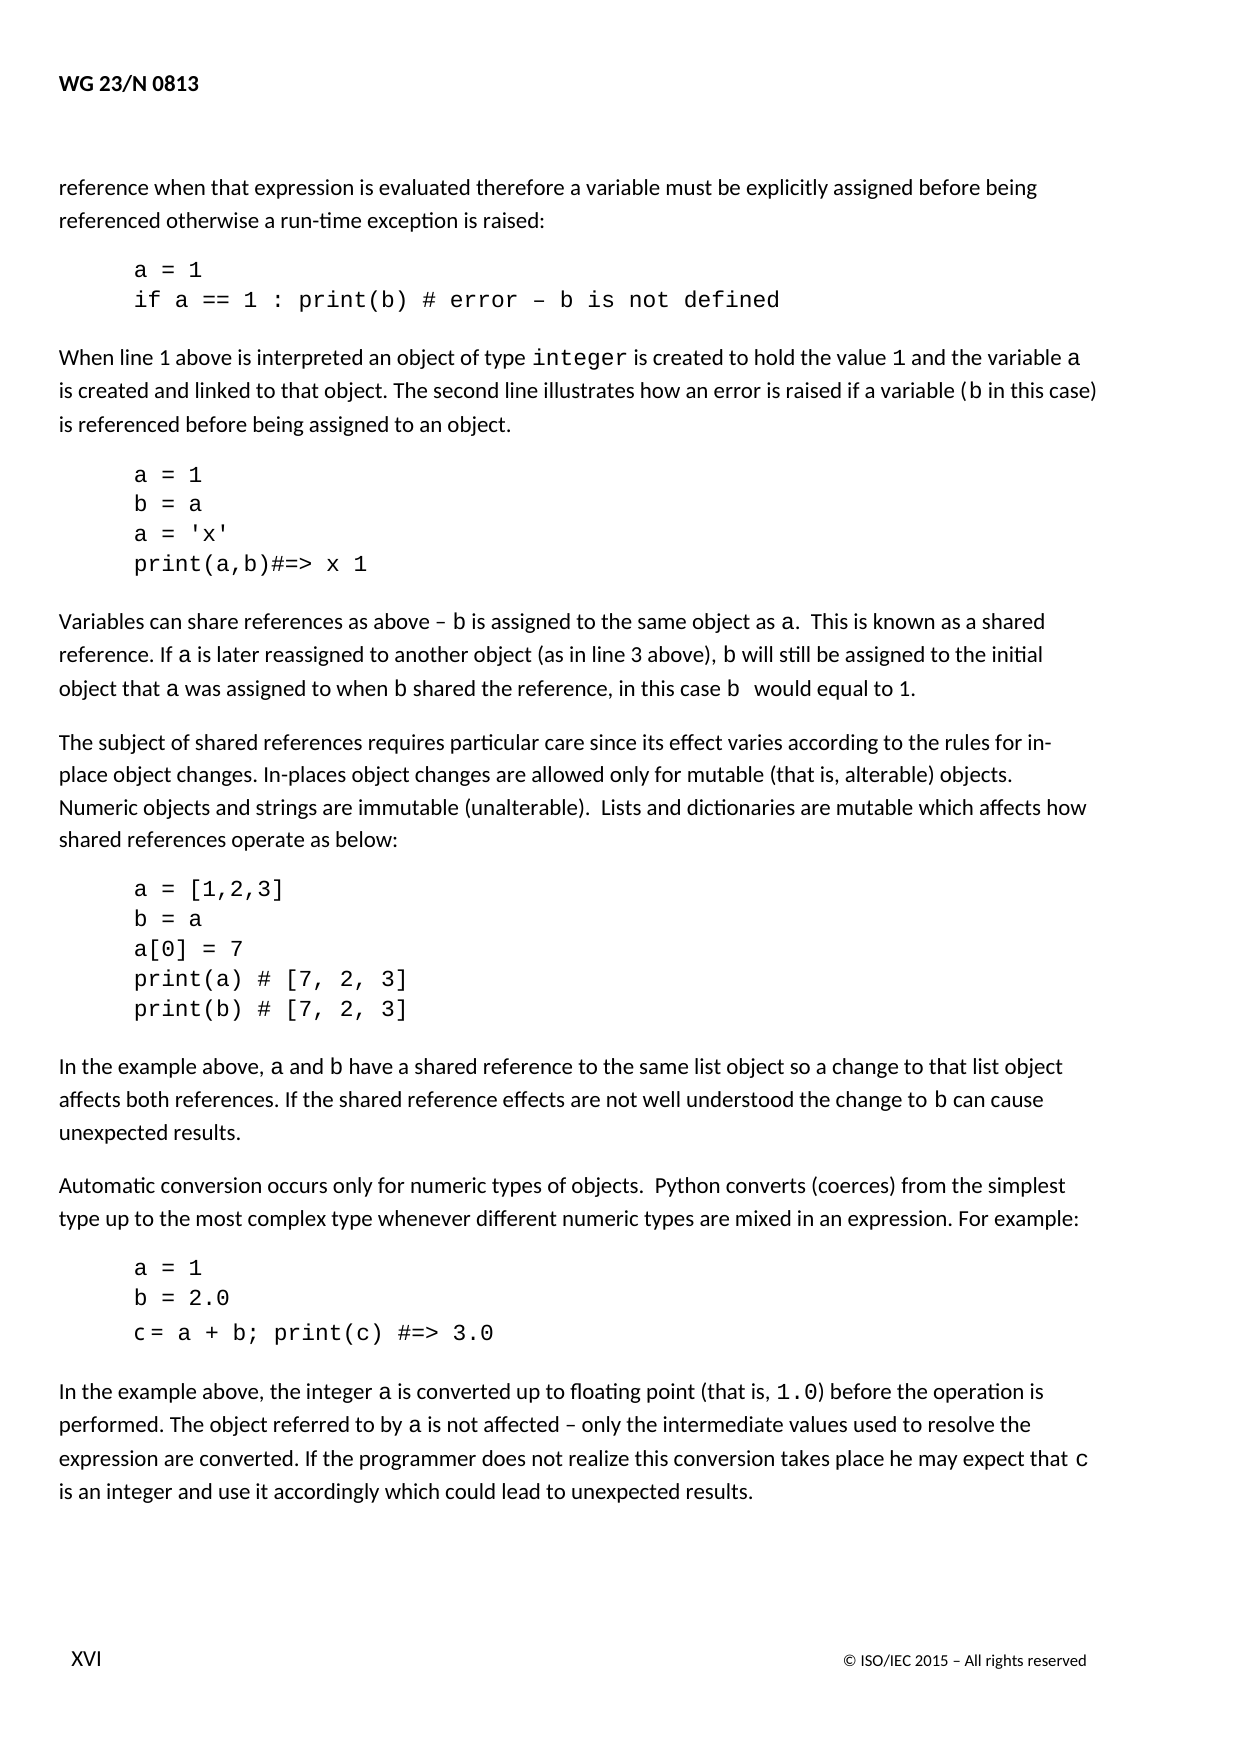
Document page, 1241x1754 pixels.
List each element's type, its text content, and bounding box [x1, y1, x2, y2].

text print(a) # [7, 2, 3] [58, 967, 1099, 993]
text b = 2.0 [58, 1286, 1099, 1312]
text print(b) # [7, 2, 3] [58, 997, 1099, 1023]
text When line 1 above is interpreted an object of type integer is created to hold the value 1 and the variable a is created and linked to that object. The second line illustrates how an error is raised if a variable (b in this case) is referenced before being assigned to an object. [58, 343, 1099, 438]
text a = 1 [58, 1257, 1099, 1283]
text a = 'x' [58, 523, 1099, 548]
text The subject of shared references requires particular care since its effect varies according to the rules for in-place object changes. In-places object changes are allowed only for mutable (that is, alterable) objects. Numeric objects and strings are immutable (unalterable). Lists and dictionaries are mutable which affects how shared references operate as below: [58, 728, 1099, 853]
text Automatic conversion occurs only for numeric types of objects. Python converts (coerces) from the simplest type up to the most complex type whenever different numeric types are mixed in an expression. For example: [58, 1171, 1099, 1232]
text if a == 1 : print(b) # error – b is not defined [58, 288, 1099, 314]
text print(a,b)#=> x 1 [58, 552, 1099, 578]
text b = a [58, 908, 1099, 933]
text In the example above, a and b have a shared reference to the same list object so a change to that list object affects both references. If the shared reference effects are not well understood the change to b can cause unexpected results. [58, 1052, 1099, 1146]
text a[0] = 7 [58, 937, 1099, 963]
text Variables can share references as above – b is assigned to the same object as a. This is known as a shared reference. If a is later reassigned to another object (as in line 3 above), b will still be assigned to the initial object that a was assigned to when b shared the reference, in this case b would equal to 1. [58, 607, 1099, 703]
text b = a [58, 493, 1099, 519]
text In the example above, the integer a is converted up to floating point (that is, 1.0) before the operation is performed. The object referred to by a is not affected – only the intermediate values used to resolve the expression are converted. If the programmer does not realize this conversion takes place he may expect that c is an integer and use it accordingly which could lead to unexpected results. [58, 1377, 1099, 1505]
text a = 1 [133, 259, 1099, 285]
text a = 1 [58, 463, 1099, 489]
text c = a + b; print(c) #=> 3.0 [58, 1316, 1099, 1348]
text a = [1,2,3] [58, 878, 1099, 904]
